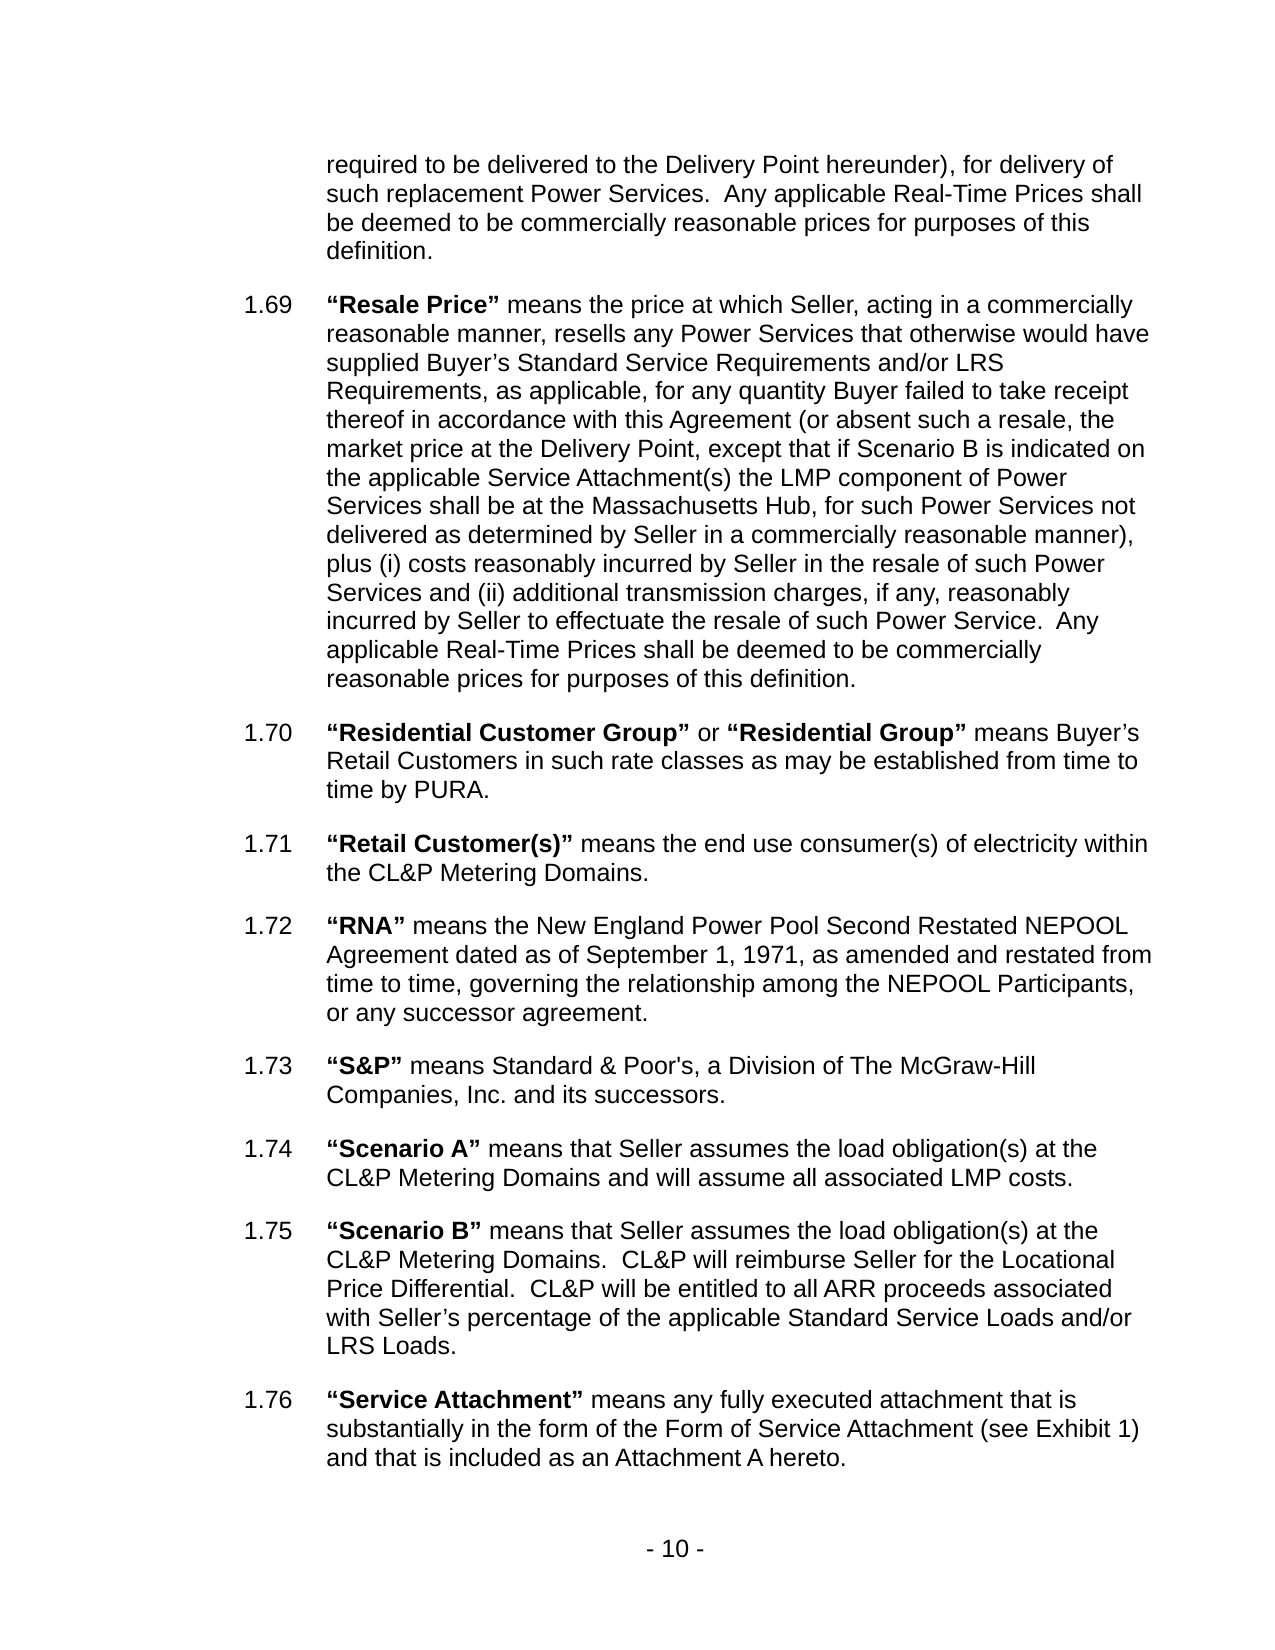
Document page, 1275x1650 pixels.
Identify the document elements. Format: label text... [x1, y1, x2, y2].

subtitle “Resale Price” means the price at which Seller, acting in a commercially reasonable manner, resells any Power Services that otherwise would have supplied Buyer’s Standard Service Requirements and/or LRS Requirements, as applicable, for any quantity Buyer failed to take receipt thereof in accordance with this Agreement (or absent such a resale, the market price at the Delivery Point, except that if Scenario B is indicated on the applicable Service Attachment(s) the LMP component of Power Services shall be at the Massachusetts Hub, for such Power Services not delivered as determined by Seller in a commercially reasonable manner), plus (i) costs reasonably incurred by Seller in the resale of such Power Services and (ii) additional transmission charges, if any, reasonably incurred by Seller to effectuate the resale of such Power Service. Any applicable Real-Time Prices shall be deemed to be commercially reasonable prices for purposes of this definition. [244, 290, 1162, 692]
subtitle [244, 150, 1162, 265]
subtitle “Retail Customer(s)” means the end use consumer(s) of electricity within the CL&P Metering Domains. [244, 829, 1162, 886]
subtitle “Scenario B” means that Seller assumes the load obligation(s) at the CL&P Metering Domains. CL&P will reimburse Seller for the Locational Price Differential. CL&P will be entitled to all ARR proceeds associated with Seller’s percentage of the applicable Standard Service Loads and/or LRS Loads. [244, 1216, 1162, 1360]
subtitle “RNA” means the New England Power Pool Second Restated NEPOOL Agreement dated as of , as amended and restated from time to time, governing the relationship among the NEPOOL Participants, or any successor agreement. [244, 911, 1162, 1026]
subtitle “S&P” means Standard & Poor's, a Division of The McGraw-Hill Companies, Inc. and its successors. [244, 1051, 1162, 1109]
subtitle “Service Attachment” means any fully executed attachment that is substantially in the form of the Form of Service Attachment (see Exhibit 1) and that is included as an Attachment A hereto. [244, 1385, 1162, 1471]
subtitle “Residential Customer Group” or “Residential Group” means Buyer’s Retail Customers in such rate classes as may be established from time to time by PURA. [244, 717, 1162, 804]
subtitle “Scenario A” means that Seller assumes the load obligation(s) at the CL&P Metering Domains and will assume all associated LMP costs. [244, 1134, 1162, 1191]
